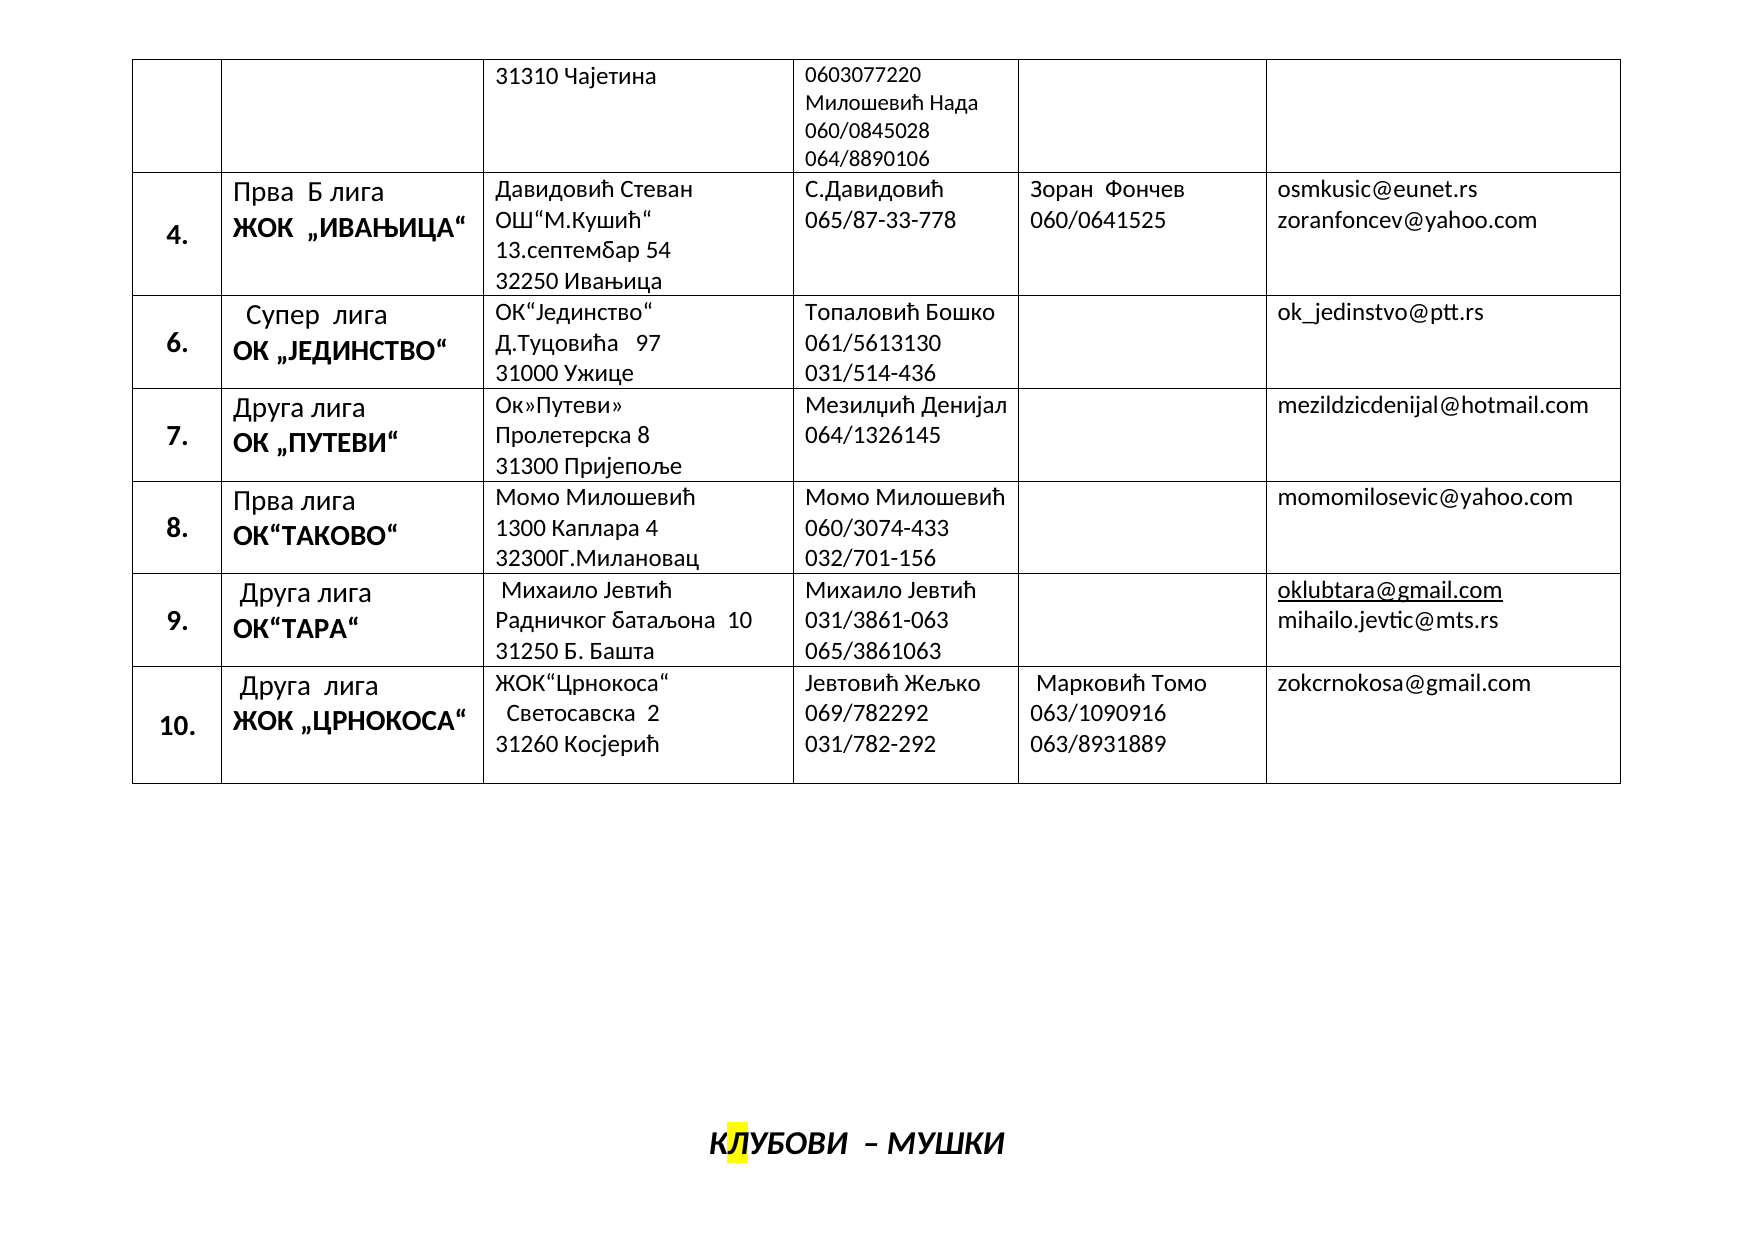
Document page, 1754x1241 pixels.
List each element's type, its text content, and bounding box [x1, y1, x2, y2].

table_cell Марковић Томо 063/1090916 063/8931889 [1019, 667, 1266, 783]
table_cell Ок»Путеви» Пролетерска 8 31300 Пријепоље [484, 389, 793, 481]
table_cell 8. [133, 482, 221, 573]
table_cell Друга лига ОК“ТАРА“ [222, 574, 483, 666]
table_cell 3. [133, 60, 221, 172]
table_cell mezildzicdenijal@hotmail.com [1267, 389, 1620, 481]
table_cell Мезилџић Денијал 064/1326145 [794, 389, 1018, 481]
table_cell [1019, 389, 1266, 481]
table_cell 10. [133, 667, 221, 783]
table_cell Момо Милошевић 1300 Каплара 4 32300Г.Милановац [484, 482, 793, 573]
table_cell Друга лига ОК „ПУТЕВИ“ [222, 389, 483, 481]
table_cell Михаило Јевтић 031/3861-063 065/3861063 [794, 574, 1018, 666]
table_cell ЖОК“Црнокоса“ Светосавска 2 31260 Косјерић [484, 667, 793, 783]
table_cell Супер лига ОК „ЈЕДИНСТВО“ [222, 296, 483, 388]
table_cell ok_jedinstvo@ptt.rs [1267, 296, 1620, 388]
table_cell zokcrnokosa@gmail.com [1267, 667, 1620, 783]
table_cell [1019, 296, 1266, 388]
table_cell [222, 60, 483, 172]
text КЛУБОВИ – МУШКИ [748, 1122, 1580, 1163]
table_cell Зоран Фончев 060/0641525 [1019, 173, 1266, 295]
table_cell Јевтовић Жељко 069/782292 031/782-292 [794, 667, 1018, 783]
table_cell С.Давидовић 065/87-33-778 [794, 173, 1018, 295]
table_cell 6. [133, 296, 221, 388]
table_cell 9. [133, 574, 221, 666]
table_cell oklubtara@gmail.com mihailo.jevtic@mts.rs [1267, 574, 1620, 666]
table_cell Топаловић Бошко 061/5613130 031/514-436 [794, 296, 1018, 388]
table_cell Момо Милошевић 060/3074-433 032/701-156 [794, 482, 1018, 573]
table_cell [794, 60, 1018, 172]
table_cell momomilosevic@yahoo.com [1267, 482, 1620, 573]
table_cell Прва Б лига ЖОК „ИВАЊИЦА“ [222, 173, 483, 295]
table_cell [1267, 60, 1620, 172]
table_cell Прва лига ОК“ТАКОВО“ [222, 482, 483, 573]
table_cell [1019, 60, 1266, 172]
table_cell [1019, 574, 1266, 666]
table_cell ОК“Јединство“ Д.Туцовића 97 31000 Ужице [484, 296, 793, 388]
table_cell Друга лига ЖОК „ЦРНОКОСА“ [222, 667, 483, 783]
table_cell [484, 60, 793, 172]
table_cell 7. [133, 389, 221, 481]
table_cell osmkusic@eunet.rs zoranfoncev@yahoo.com [1267, 173, 1620, 295]
text КЛУБОВИ – МУШКИ [133, 1122, 727, 1163]
table_cell Давидовић Стеван ОШ“М.Кушић“ 13.септембар 54 32250 Ивањица [484, 173, 793, 295]
table_cell 4. [133, 173, 221, 295]
table_cell Михаило Јевтић Радничког батаљона 10 31250 Б. Башта [484, 574, 793, 666]
table_cell [1019, 482, 1266, 573]
